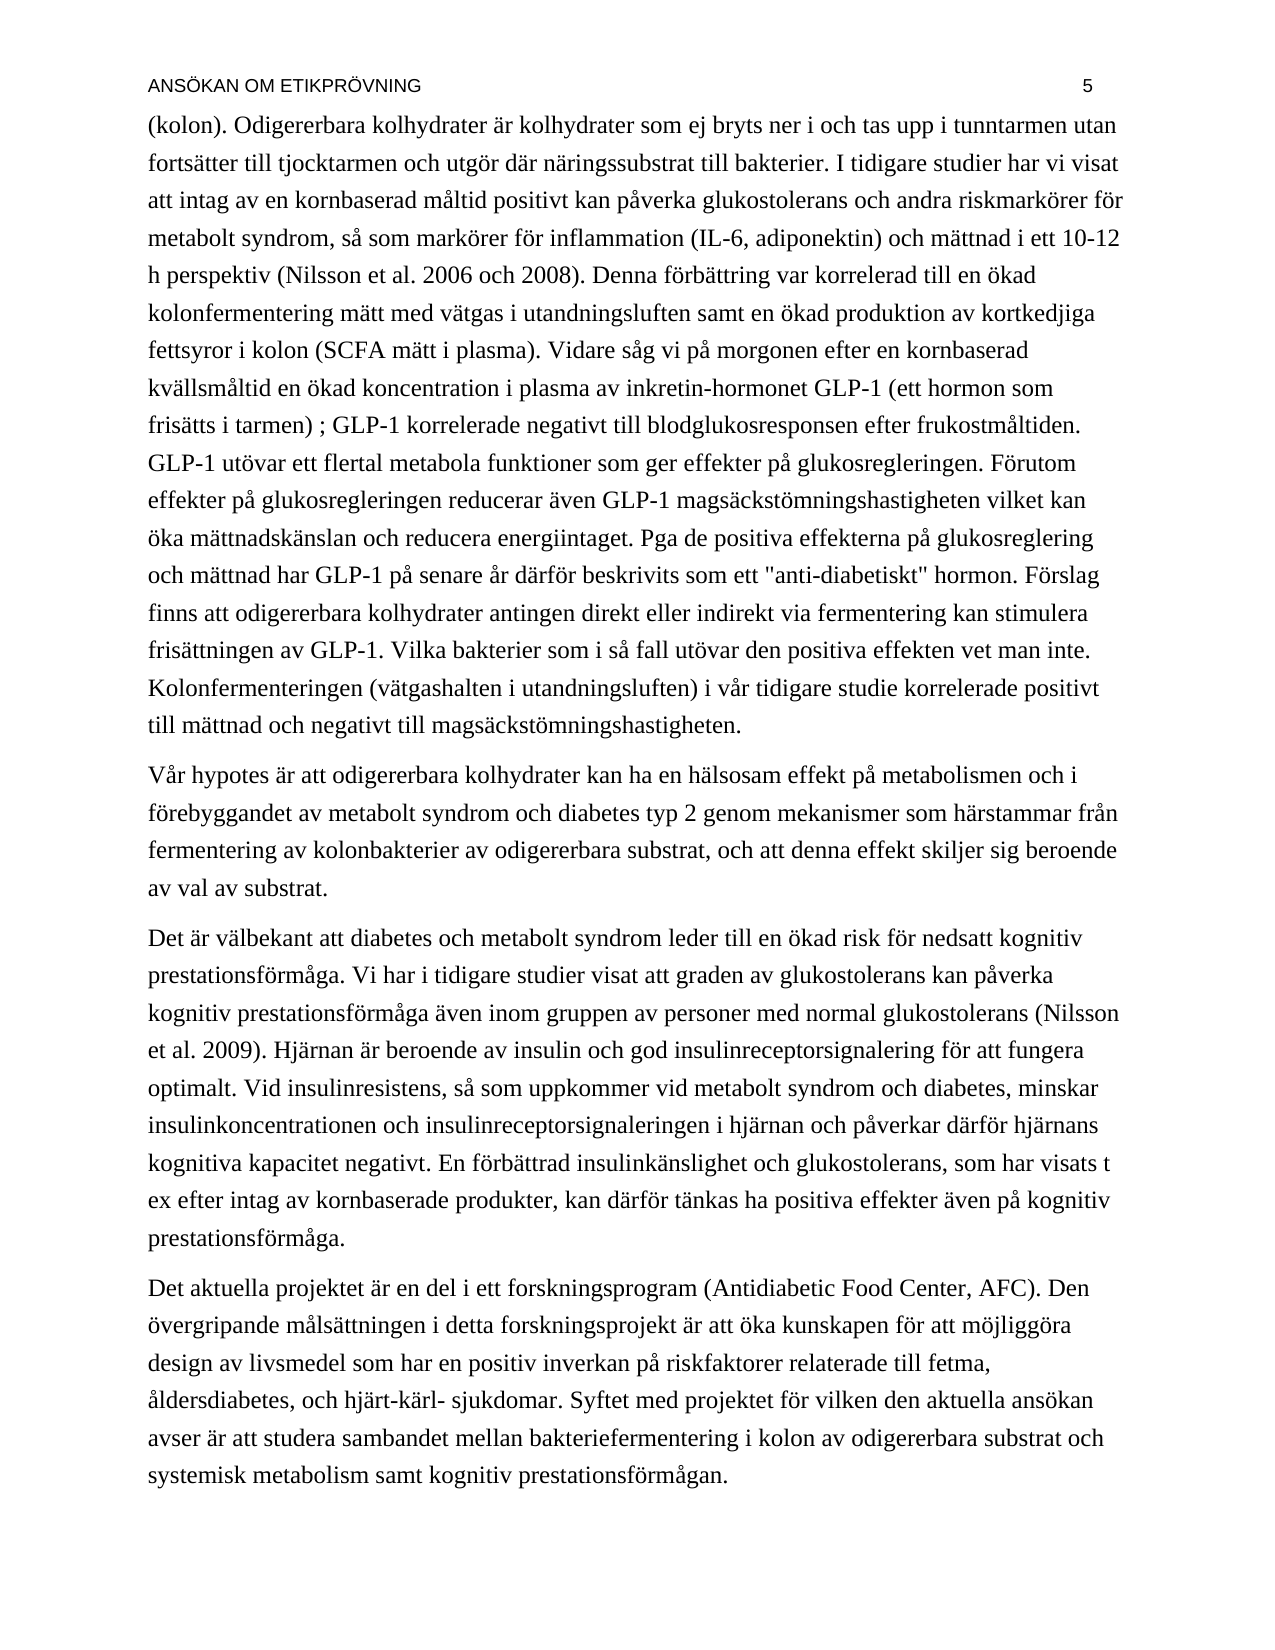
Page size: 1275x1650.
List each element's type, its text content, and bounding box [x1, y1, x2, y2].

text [148, 106, 1127, 743]
text Vår hypotes är att odigererbara kolhydrater kan ha en hälsosam effekt på metabolismen och i förebyggandet av metabolt syndrom och diabetes typ 2 genom mekanismer som härstammar från fermentering av kolonbakterier av odigererbara substrat, och att denna effekt skiljer sig beroende av val av substrat. [148, 756, 1127, 906]
text Det aktuella projektet är en del i ett forskningsprogram (Antidiabetic Food Center, AFC). Den övergripande målsättningen i detta forskningsprojekt är att öka kunskapen för att möjliggöra design av livsmedel som har en positiv inverkan på riskfaktorer relaterade till fetma, åldersdiabetes, och hjärt-kärl- sjukdomar. Syftet med projektet för vilken den aktuella ansökan avser är att studera sambandet mellan bakteriefermentering i kolon av odigererbara substrat och systemisk metabolism samt kognitiv prestationsförmågan. [148, 1268, 1127, 1493]
text Det är välbekant att diabetes och metabolt syndrom leder till en ökad risk för nedsatt kognitiv prestationsförmåga. Vi har i tidigare studier visat att graden av glukostolerans kan påverka kognitiv prestationsförmåga även inom gruppen av personer med normal glukostolerans (Nilsson et al. 2009). Hjärnan är beroende av insulin och god insulinreceptorsignalering för att fungera optimalt. Vid insulinresistens, så som uppkommer vid metabolt syndrom och diabetes, minskar insulinkoncentrationen och insulinreceptorsignaleringen i hjärnan och påverkar därför hjärnans kognitiva kapacitet negativt. En förbättrad insulinkänslighet och glukostolerans, som har visats t ex efter intag av kornbaserade produkter, kan därför tänkas ha positiva effekter även på kognitiv prestationsförmåga. [148, 918, 1127, 1256]
